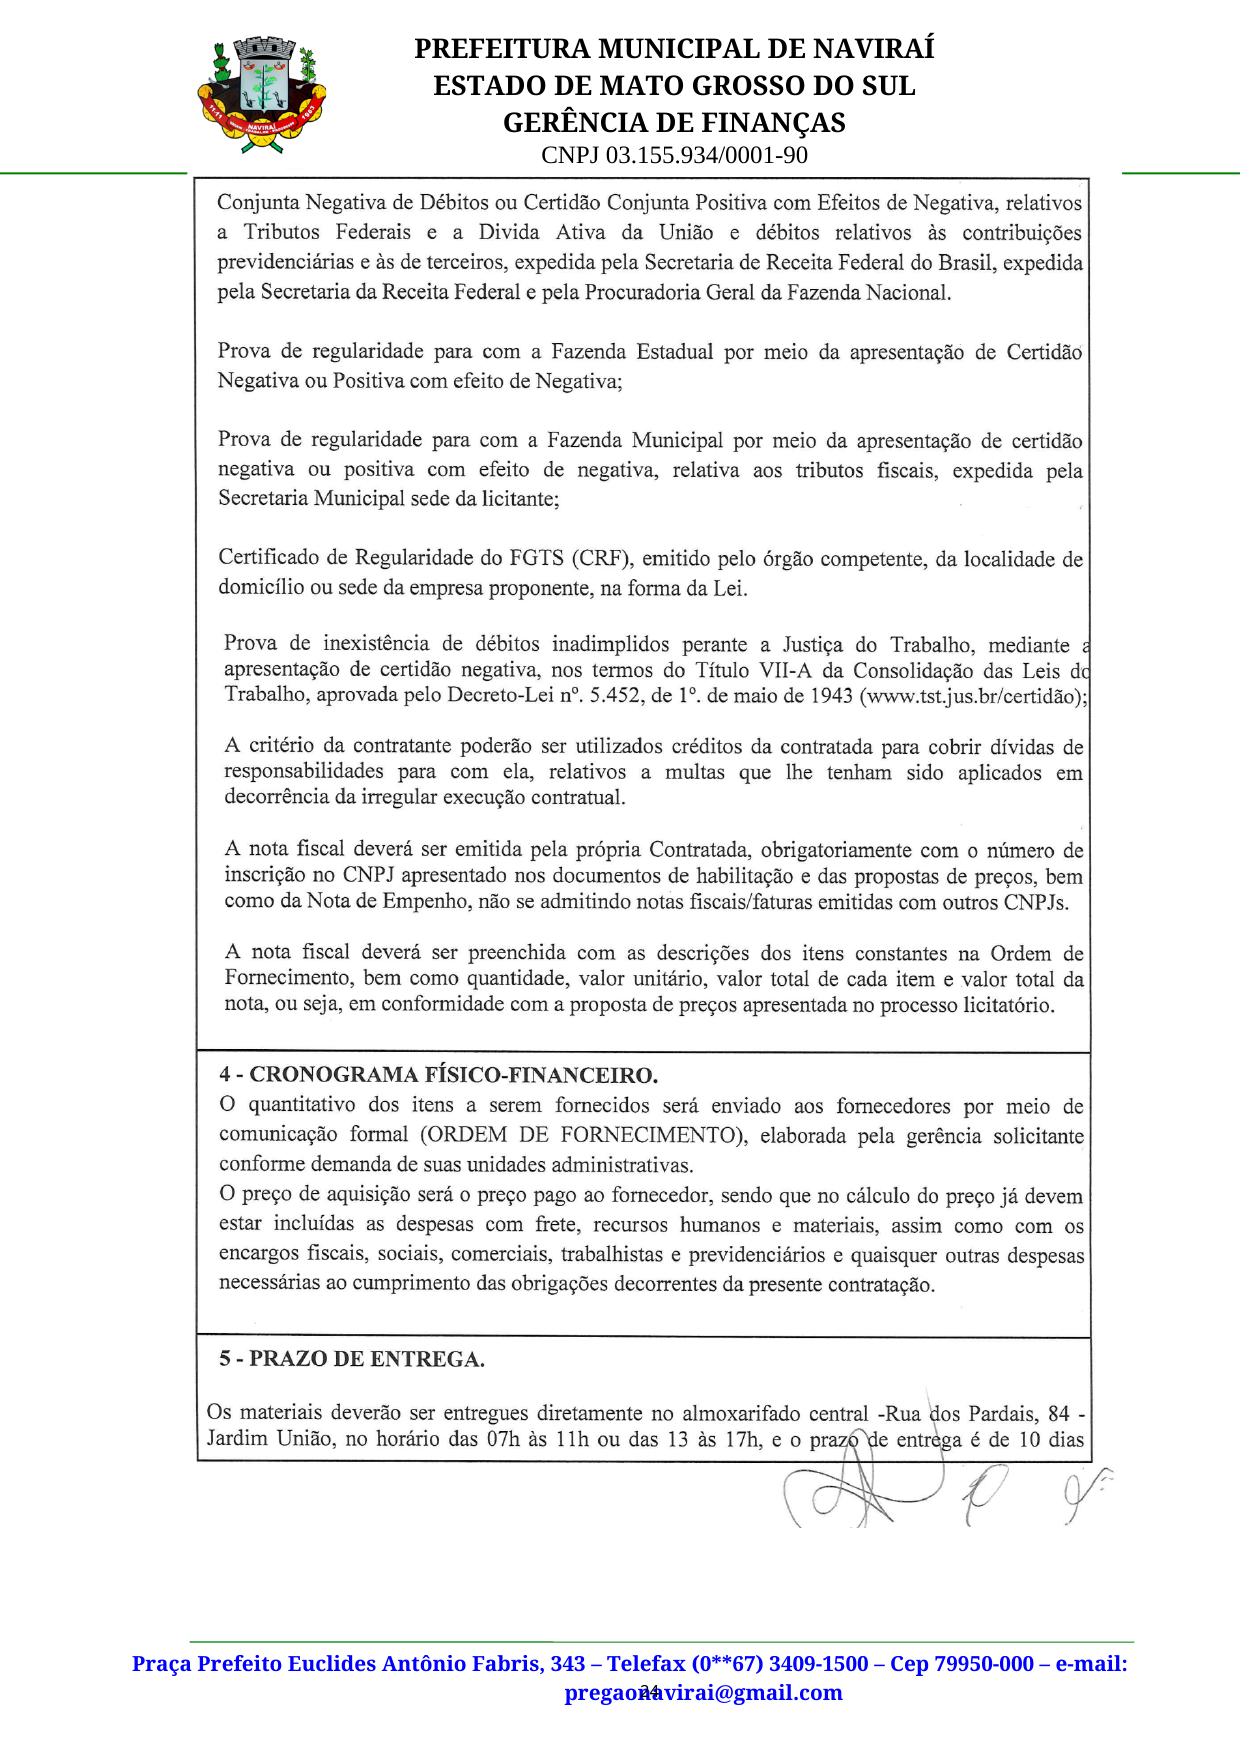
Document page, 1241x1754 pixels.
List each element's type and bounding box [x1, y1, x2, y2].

picture [197, 36, 327, 154]
picture [187, 168, 1123, 1528]
